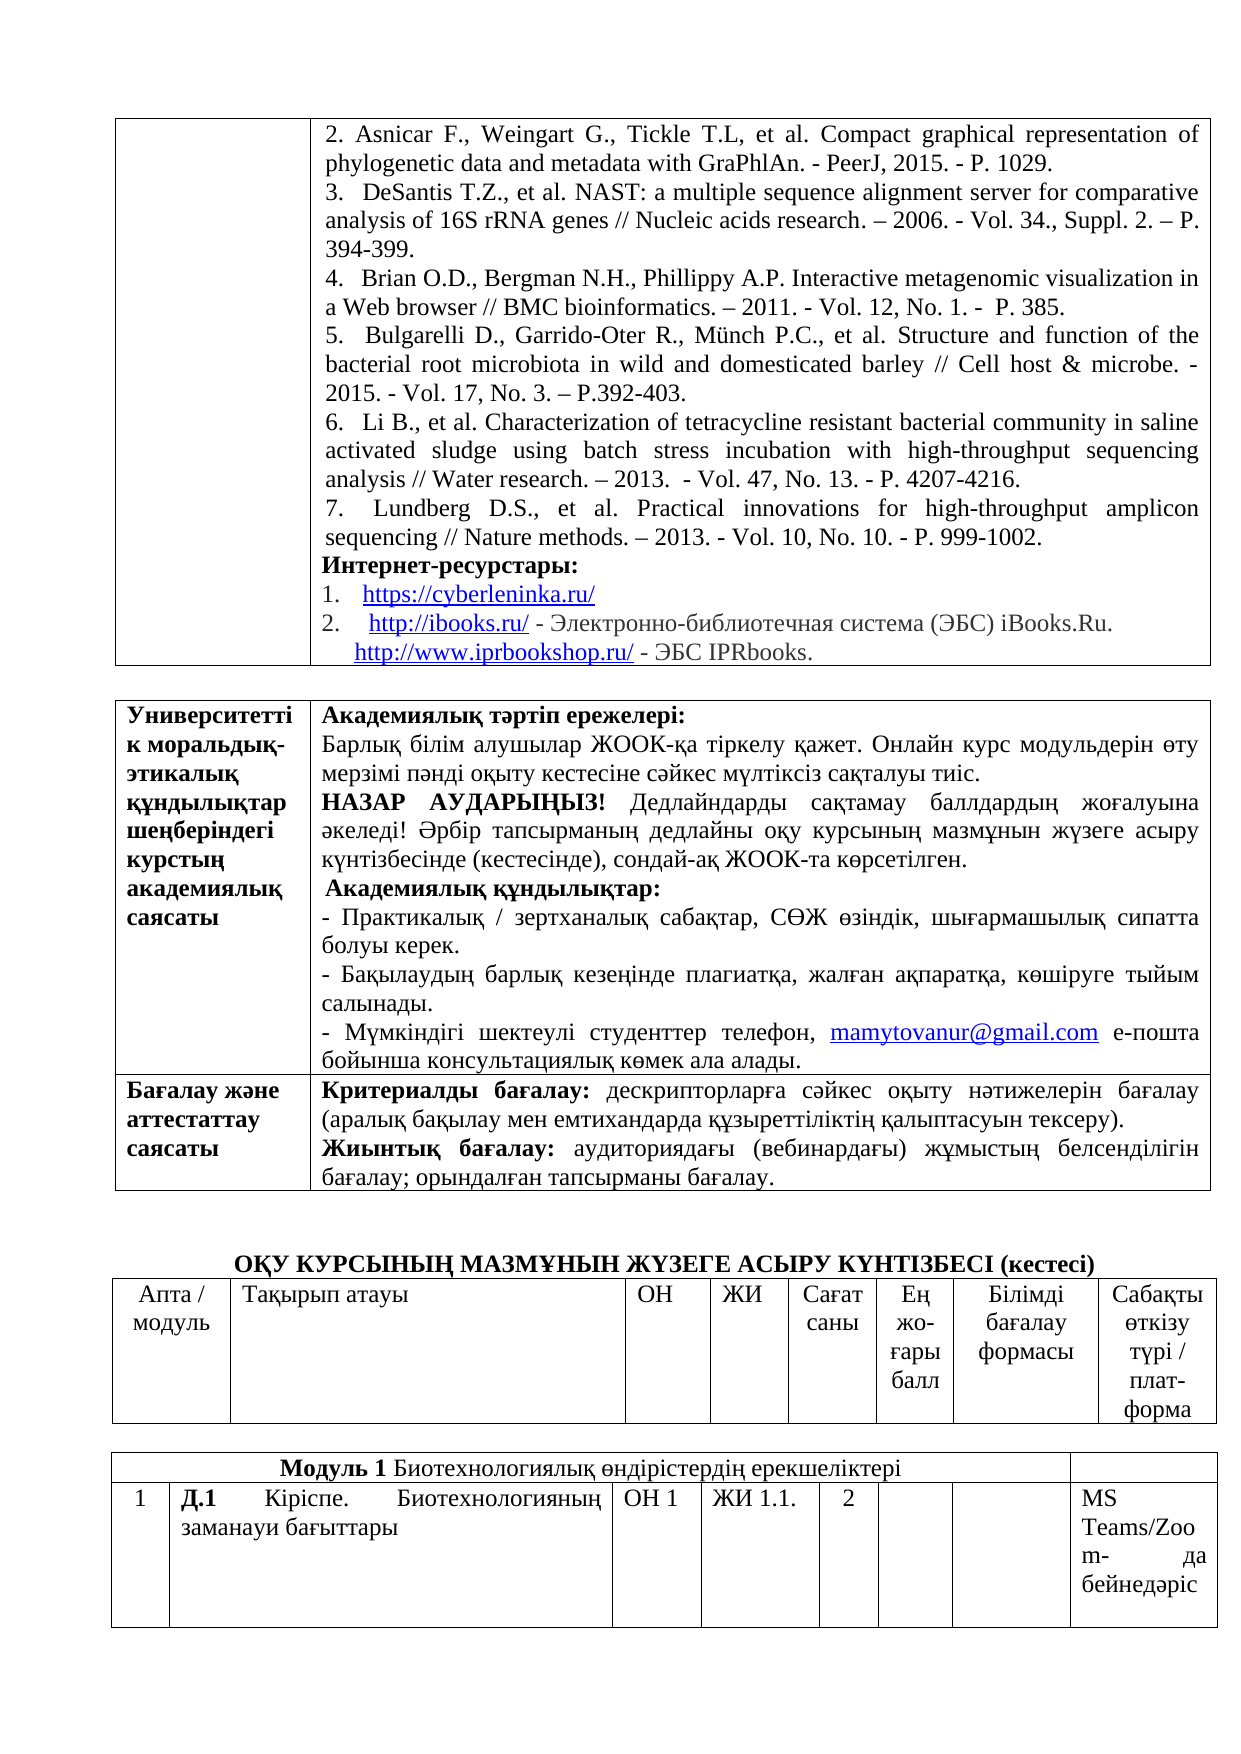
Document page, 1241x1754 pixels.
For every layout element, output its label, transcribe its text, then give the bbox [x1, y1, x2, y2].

table_header Сағат саны [789, 1279, 876, 1422]
table_header Ең жо-ғары балл [877, 1279, 953, 1422]
table_header Білімді бағалау формасы [954, 1279, 1098, 1422]
table_cell ЖИ 1.1. [702, 1483, 819, 1627]
table_cell [879, 1483, 952, 1627]
text ОҚУ КУРСЫНЫҢ МАЗМҰНЫН ЖҮЗЕГЕ АСЫРУ КҮНТІЗБЕСІ (кестесі) [177, 1249, 1152, 1278]
table_cell ОН 1 [613, 1483, 701, 1627]
table_header ЖИ [711, 1279, 788, 1422]
table_cell Бағалау және аттестаттау саясаты [116, 1075, 310, 1190]
table_header Апта / модуль [113, 1279, 230, 1422]
table_header Сабақты өткізу түрі / плат-форма [1099, 1279, 1216, 1422]
table_header Университеттік моральдық-этикалық құндылықтар шеңберіндегі курстың академиялық саясаты [116, 701, 310, 1074]
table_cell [1071, 1483, 1217, 1627]
table_cell 2 [820, 1483, 878, 1627]
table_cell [170, 1483, 612, 1627]
table_cell 1 [112, 1483, 169, 1627]
table_cell [953, 1483, 1070, 1627]
table_header Академиялық тәртіп ережелері: Барлық білім алушылар ЖООК-қа тіркелу қажет. Онлайн курс модульдерін өту мерзімі пәнді оқыту кестесіне сәйкес мүлтіксіз сақталуы тиіс. НАЗАР АУДАРЫҢЫЗ! Дедлайндарды сақтамау баллдардың жоғалуына әкеледі! Әрбір тапсырманың дедлайны оқу курсының мазмұнын жүзеге асыру күнтізбесінде (кестесінде), сондай-ақ ЖООК-та көрсетілген. Академиялық құндылықтар: - Практикалық / зертханалық сабақтар, СӨЖ өзіндік, шығармашылық сипатта болуы керек. - Бақылаудың барлық кезеңінде плагиатқа, жалған ақпаратқа, көшіруге тыйым салынады. - Мүмкіндігі шектеулі студенттер телефон, mamytovanur@gmail.com е-пошта бойынша консультациялық көмек ала алады. [311, 701, 1210, 1074]
table_header Тақырып атауы [231, 1279, 625, 1422]
table_header ОН [626, 1279, 710, 1422]
table_header [1071, 1453, 1217, 1482]
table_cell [311, 119, 1210, 665]
table_cell Критериалды бағалау: дескрипторларға сәйкес оқыту нәтижелерін бағалау (аралық бақылау мен емтихандарда құзыреттіліктің қалыптасуын тексеру). Жиынтық бағалау: аудиториядағы (вебинардағы) жұмыстың белсенділігін бағалау; орындалған тапсырманы бағалау. [311, 1075, 1210, 1190]
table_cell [116, 119, 310, 665]
table_header Модуль 1 Биотехнологиялық өндірістердің ерекшеліктері [112, 1453, 1070, 1482]
